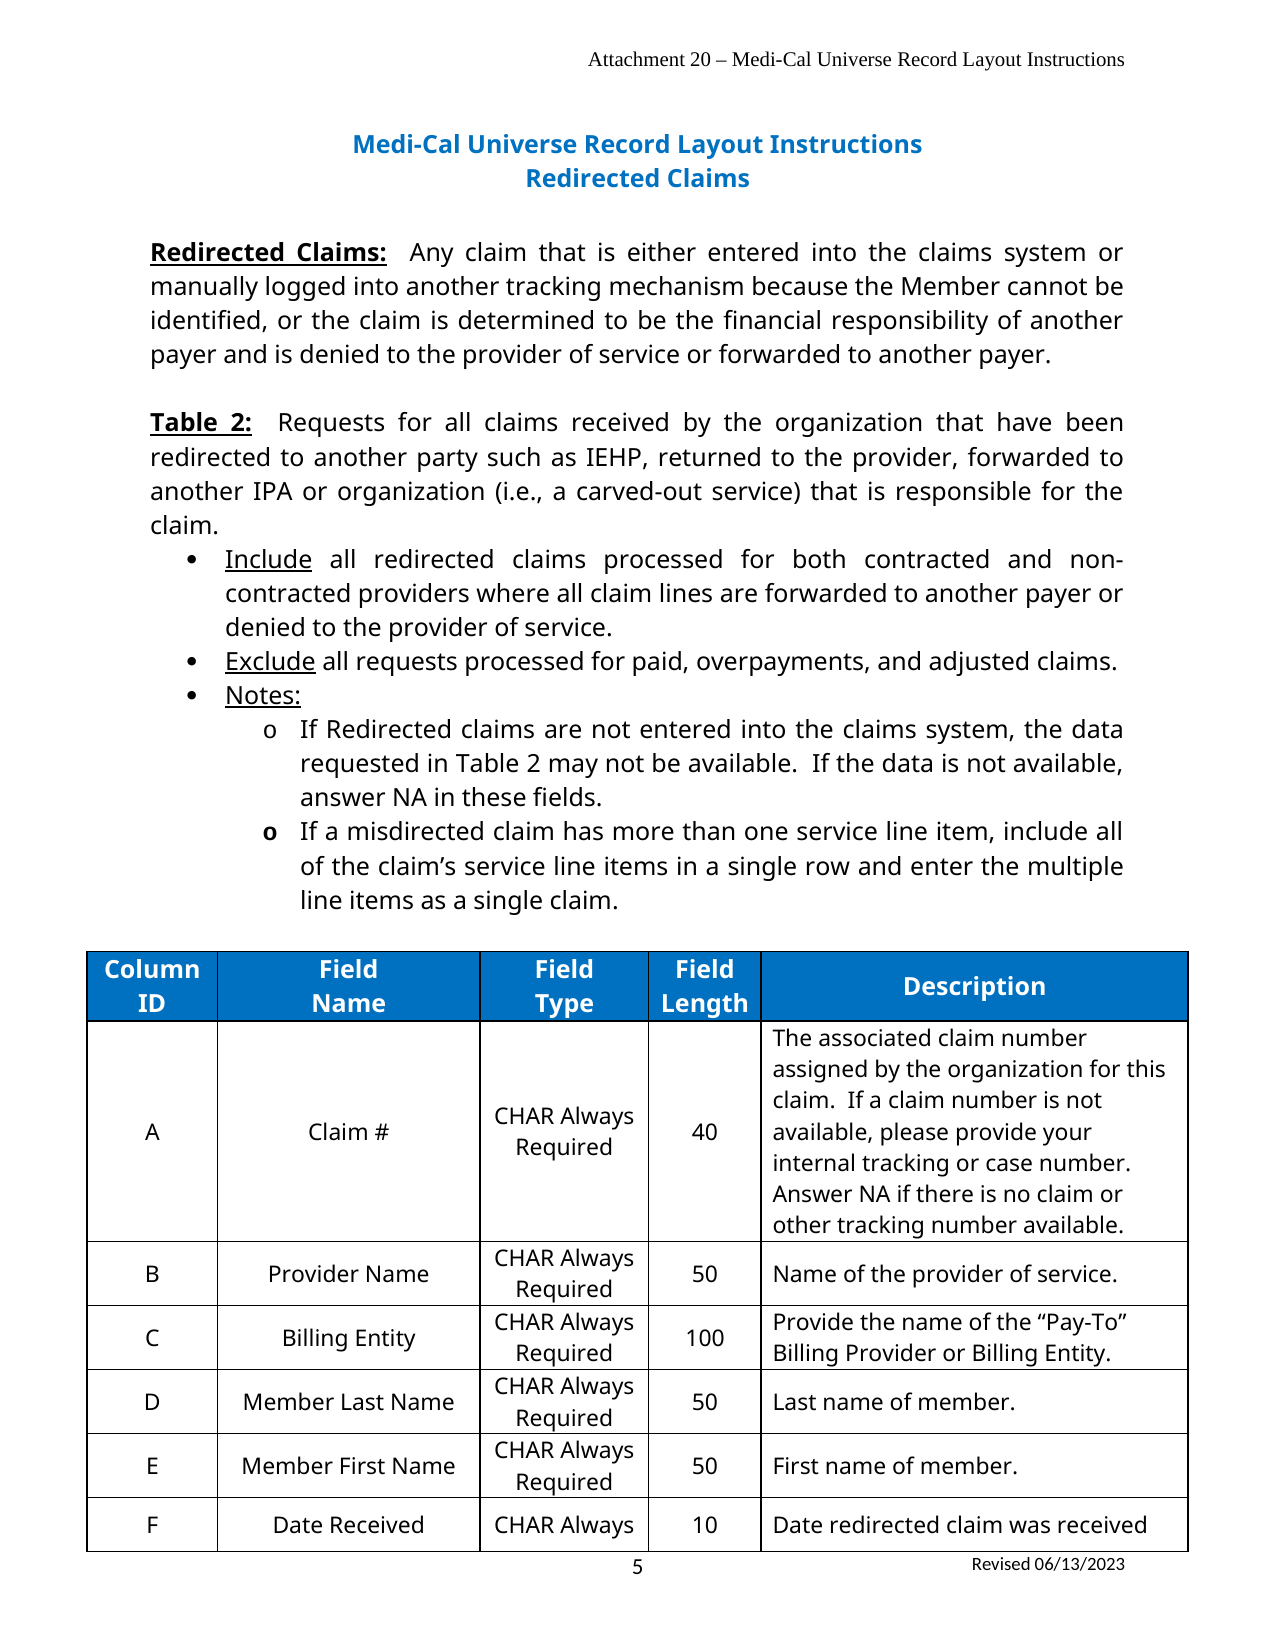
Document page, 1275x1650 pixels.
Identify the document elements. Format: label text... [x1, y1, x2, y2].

table_cell 40 [649, 1022, 760, 1241]
table_cell Member First Name [218, 1434, 479, 1497]
text Table 2: Requests for all claims received by the organization that have been redirected to another party such as IEHP, returned to the provider, forwarded to another IPA or organization (i.e., a carved-out service) that is responsible for the claim. [150, 405, 1125, 541]
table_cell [762, 1498, 1187, 1551]
table_cell Provide the name of the “Pay-To” Billing Provider or Billing Entity. [762, 1306, 1187, 1369]
table_header Field Type [481, 952, 648, 1020]
table_cell B [88, 1242, 217, 1304]
table_header Field Name [218, 952, 479, 1020]
table_cell CHAR Always Required [481, 1022, 648, 1241]
table_cell The associated claim number assigned by the organization for this claim. If a claim number is not available, please provide your internal tracking or case number. Answer NA if there is no claim or other tracking number available. [762, 1022, 1187, 1241]
table_cell A [88, 1022, 217, 1241]
list If Redirected claims are not entered into the claims system, the data requested in Table 2 may not be available. If the data is not available, answer NA in these fields. [262, 712, 1125, 814]
table_cell Member Last Name [218, 1370, 479, 1433]
table_cell E [88, 1434, 217, 1497]
table_cell CHAR Always Required [481, 1370, 648, 1433]
table_cell CHAR Always Required [481, 1434, 648, 1497]
table_cell Name of the provider of service. [762, 1242, 1187, 1304]
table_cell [481, 1498, 648, 1551]
text Redirected Claims: Any claim that is either entered into the claims system or manually logged into another tracking mechanism because the Member cannot be identified, or the claim is determined to be the financial responsibility of another payer and is denied to the provider of service or forwarded to another payer. [150, 235, 1125, 371]
table_cell 50 [649, 1242, 760, 1304]
table_cell CHAR Always Required [481, 1242, 648, 1304]
table_cell F [88, 1498, 217, 1551]
table_cell C [88, 1306, 217, 1369]
table_cell CHAR Always Required [481, 1306, 648, 1369]
table_header Column ID [88, 952, 217, 1020]
table_cell First name of member. [762, 1434, 1187, 1497]
table_cell Date Received [218, 1498, 479, 1551]
list Notes: [187, 678, 1125, 712]
text Redirected Claims [150, 161, 1125, 195]
table_cell Claim # [218, 1022, 479, 1241]
table_cell 10 [649, 1498, 760, 1551]
table_header Description [762, 952, 1187, 1020]
list Include all redirected claims processed for both contracted and non-contracted providers where all claim lines are forwarded to another payer or denied to the provider of service. [187, 541, 1125, 643]
table_cell 50 [649, 1434, 760, 1497]
list Exclude all requests processed for paid, overpayments, and adjusted claims. [187, 643, 1125, 678]
table_cell 50 [649, 1370, 760, 1433]
list If a misdirected claim has more than one service line item, include all of the claim’s service line items in a single row and enter the multiple line items as a single claim. [262, 814, 1125, 916]
table_cell D [88, 1370, 217, 1433]
table_cell 100 [649, 1306, 760, 1369]
text Medi-Cal Universe Record Layout Instructions [150, 127, 1125, 161]
table_header Field Length [649, 952, 760, 1020]
table_cell Billing Entity [218, 1306, 479, 1369]
table_cell Last name of member. [762, 1370, 1187, 1433]
table_cell Provider Name [218, 1242, 479, 1304]
